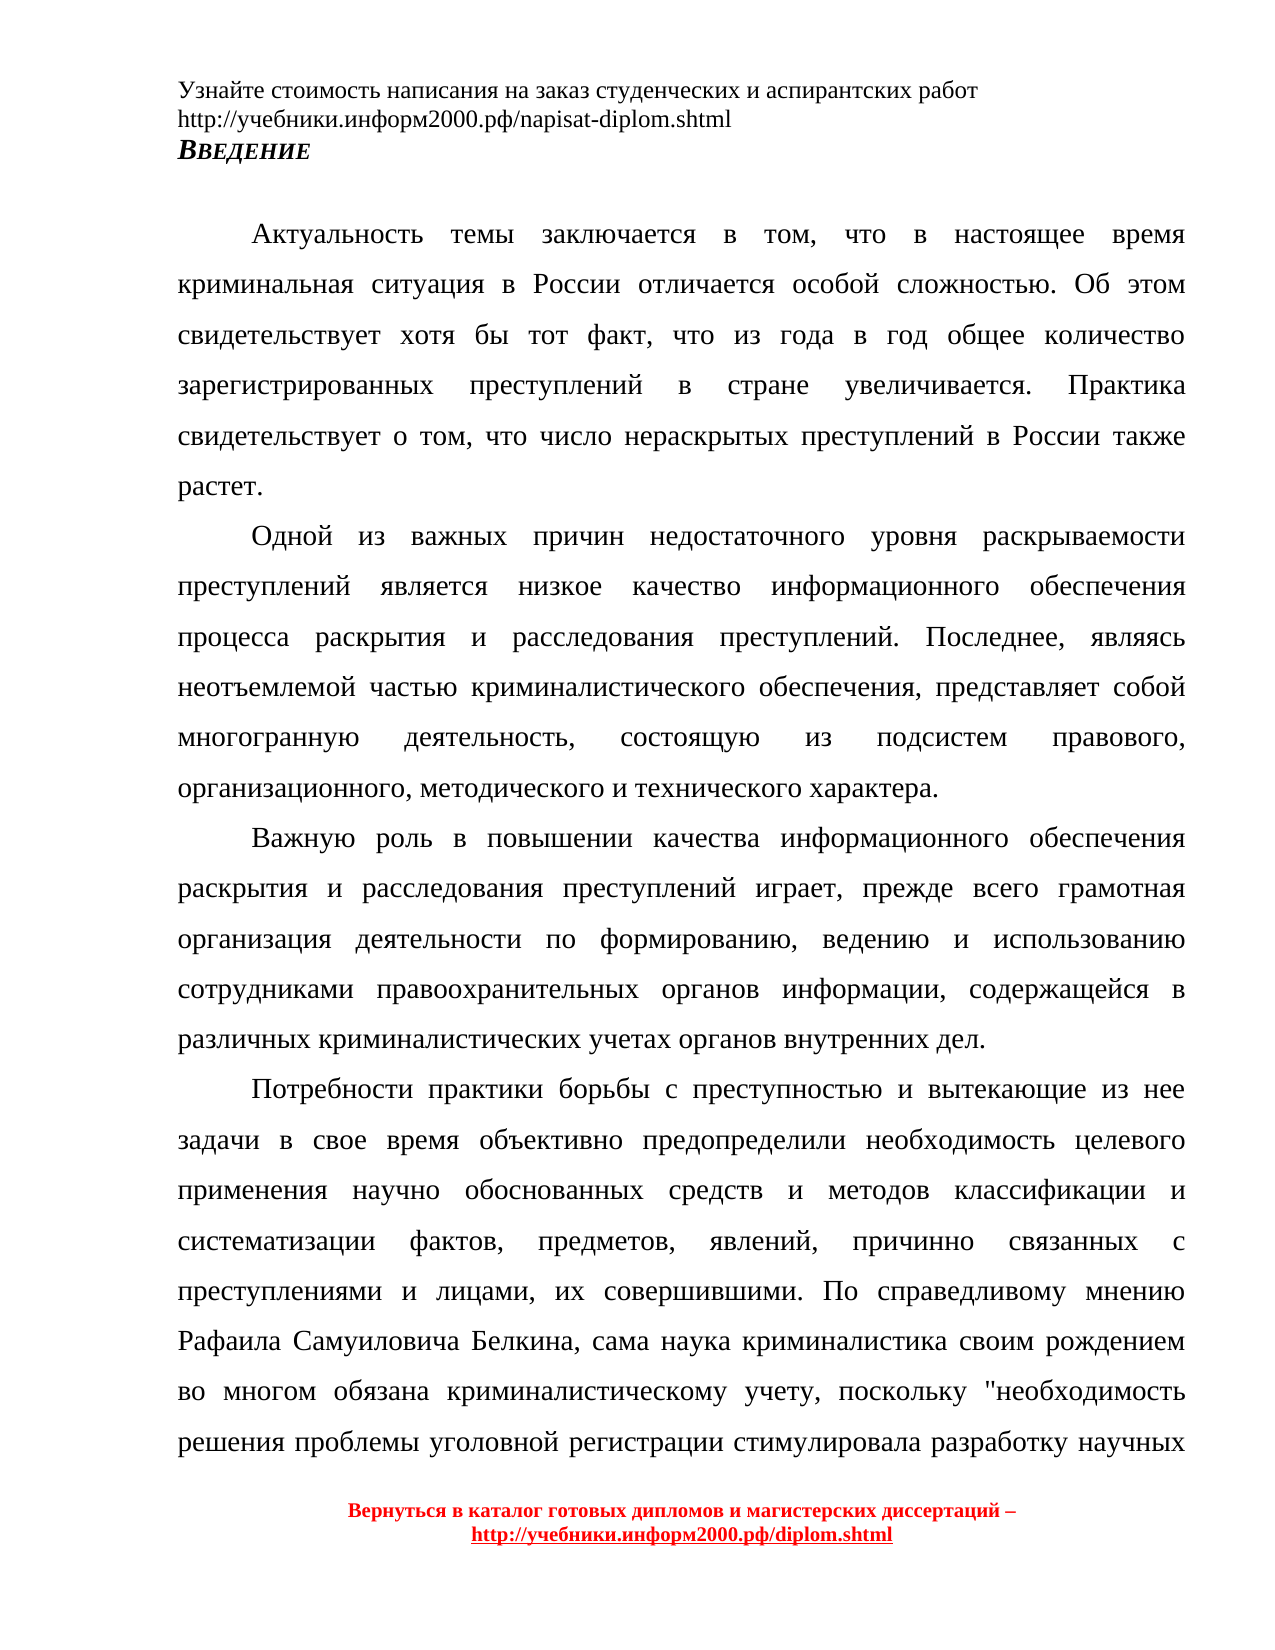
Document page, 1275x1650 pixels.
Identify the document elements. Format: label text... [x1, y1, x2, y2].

text Актуальность темы заключается в том, что в настоящее время криминальная ситуация в России отличается особой сложностью. Об этом свидетельствует хотя бы тот факт, что из года в год общее количество зарегистрированных преступлений в стране увеличивается. Практика свидетельствует о том, что число нераскрытых преступлений в России также растет. [177, 216, 1186, 501]
text Одной из важных причин недостаточного уровня раскрываемости преступлений является низкое качество информационного обеспечения процесса раскрытия и расследования преступлений. Последнее, являясь неотъемлемой частью криминалистического обеспечения, представляет собой многогранную деятельность, состоящую из подсистем правового, организационного, методического и технического характера. [177, 518, 1186, 803]
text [177, 1072, 1186, 1457]
text Важную роль в повышении качества информационного обеспечения раскрытия и расследования преступлений играет, прежде всего грамотная организация деятельности по формированию, ведению и использованию сотрудниками правоохранительных органов информации, содержащейся в различных криминалистических учетах органов внутренних дел. [177, 820, 1186, 1055]
text Введение [177, 132, 1186, 166]
